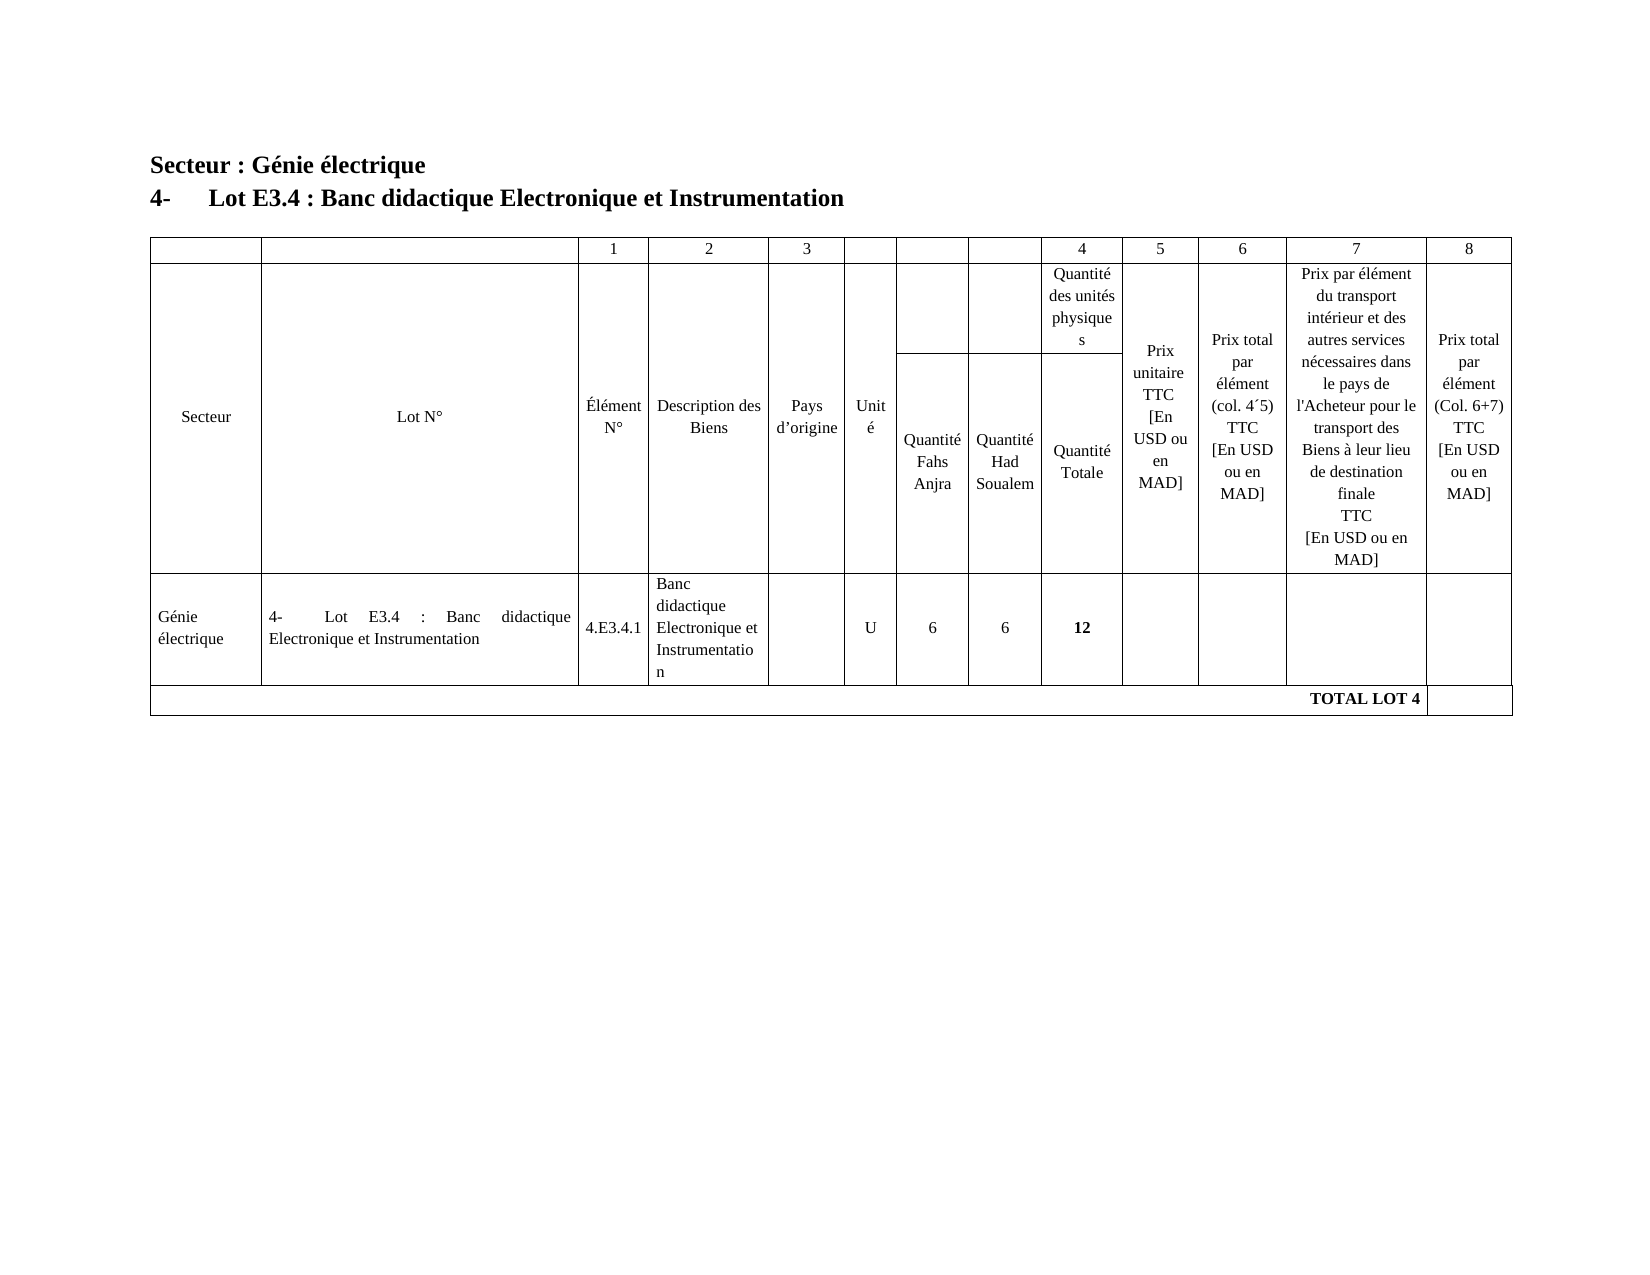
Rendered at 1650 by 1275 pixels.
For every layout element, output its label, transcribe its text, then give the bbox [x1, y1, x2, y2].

table_cell [1287, 574, 1426, 685]
table_cell Unité [845, 264, 896, 573]
table_header 5 [1123, 238, 1198, 263]
table_cell Quantité Totale [1042, 354, 1122, 573]
table_header 6 [1199, 238, 1286, 263]
table_cell Prix par élément du transport intérieur et des autres services nécessaires dans le pays de l'Acheteur pour le transport des Biens à leur lieu de destination finale TTC [En USD ou en MAD] [1287, 264, 1426, 573]
table_cell [1427, 574, 1511, 685]
table_cell [769, 574, 844, 685]
table_cell Génie électrique [151, 574, 261, 685]
table_cell [897, 264, 968, 353]
table_cell Lot N° [262, 264, 578, 573]
table_cell Prix total par élément (col. 4´5) TTC [En USD ou en MAD] [1199, 264, 1286, 573]
table_header [897, 238, 968, 263]
table_cell 6 [969, 574, 1041, 685]
table_cell Quantité des unités physiques [1042, 264, 1122, 353]
table_header 7 [1287, 238, 1426, 263]
table_header 4 [1042, 238, 1122, 263]
table_cell [1199, 574, 1286, 685]
table_header [151, 238, 261, 263]
table_cell Pays d’origine [769, 264, 844, 573]
table_cell Quantité Fahs Anjra [897, 354, 968, 573]
table_cell 6 [897, 574, 968, 685]
table_cell [1428, 686, 1512, 715]
text 4- Lot E3.4 : Banc didactique Electronique et Instrumentation [150, 183, 1500, 212]
table_header 1 [579, 238, 648, 263]
table_header [969, 238, 1041, 263]
table_cell U [845, 574, 896, 685]
text Secteur : Génie électrique [150, 150, 1500, 179]
table_header [845, 238, 896, 263]
table_cell [1123, 574, 1198, 685]
table_cell Quantité Had Soualem [969, 354, 1041, 573]
table_cell [969, 264, 1041, 353]
table_cell Prix unitaire TTC [En USD ou en MAD] [1123, 264, 1198, 573]
table_cell Secteur [151, 264, 261, 573]
table_cell Banc didactique Electronique et Instrumentation [649, 574, 768, 685]
table_header 8 [1427, 238, 1511, 263]
table_header 2 [649, 238, 768, 263]
table_cell Élément N° [579, 264, 648, 573]
table_cell 4- Lot E3.4 : Banc didactique Electronique et Instrumentation [262, 574, 578, 685]
table_cell TOTAL LOT 4 [151, 686, 1427, 715]
table_header 3 [769, 238, 844, 263]
table_header [262, 238, 578, 263]
table_cell 4.E3.4.1 [579, 574, 648, 685]
table_cell Description des Biens [649, 264, 768, 573]
table_cell Prix total par élément (Col. 6+7) TTC [En USD ou en MAD] [1427, 264, 1511, 573]
table_cell 12 [1042, 574, 1122, 685]
